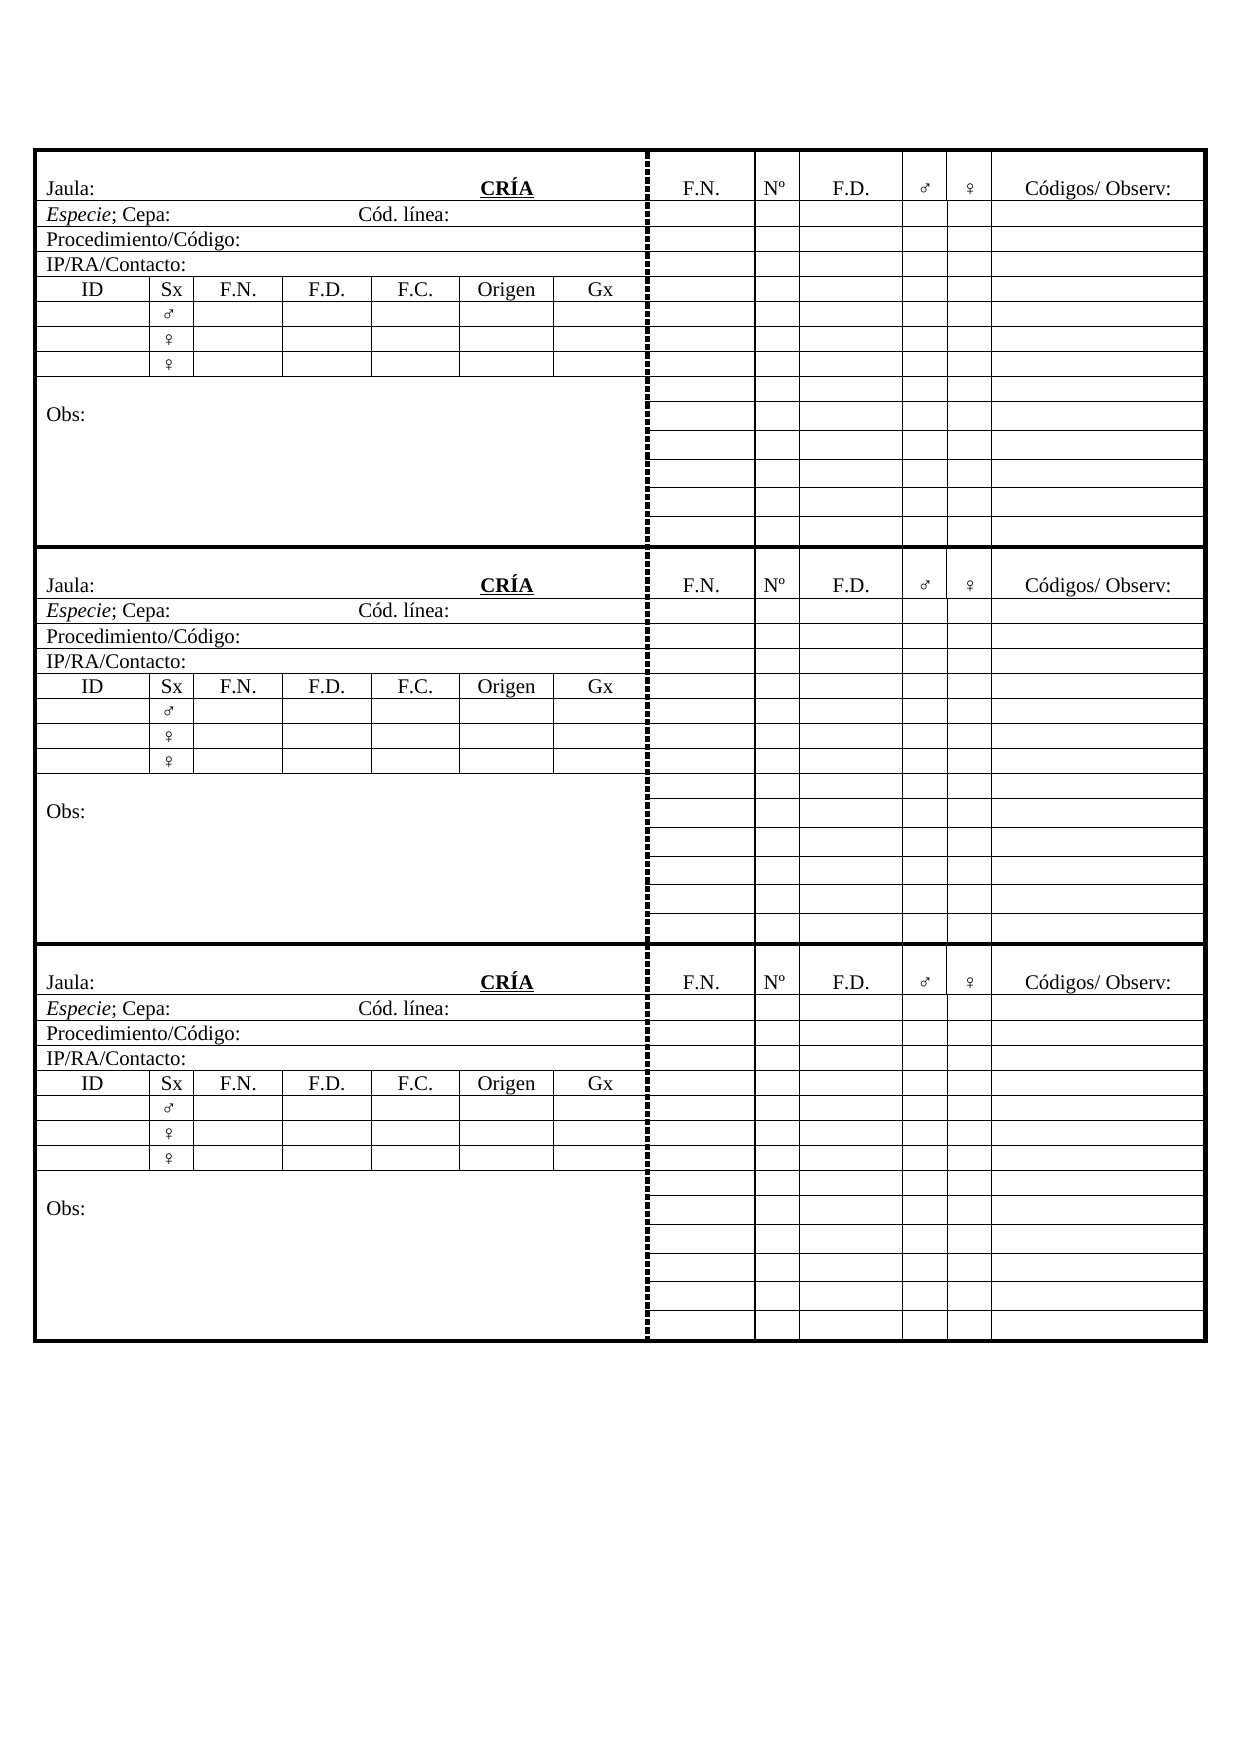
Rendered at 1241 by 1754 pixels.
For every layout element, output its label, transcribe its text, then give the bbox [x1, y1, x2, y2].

table_cell [992, 1311, 1203, 1338]
table_cell [37, 1171, 149, 1195]
table_cell [903, 1282, 947, 1310]
table_cell ♀ [150, 724, 193, 748]
table_cell F.N. [194, 277, 282, 301]
table_cell [647, 857, 754, 884]
table_cell [903, 327, 947, 351]
table_cell [647, 1021, 754, 1044]
table_cell [756, 857, 799, 884]
table_cell [647, 828, 754, 856]
table_cell ♀ [947, 946, 991, 994]
table_cell [553, 377, 647, 401]
table_cell [283, 327, 371, 351]
table_cell ♂ [903, 946, 946, 994]
table_cell [460, 327, 553, 351]
table_cell [992, 624, 1203, 648]
table_cell [948, 1311, 991, 1338]
table_cell [800, 624, 902, 648]
table_cell F.N. [194, 1071, 282, 1095]
table_cell [554, 1121, 647, 1145]
table_cell [903, 1225, 947, 1253]
table_cell [800, 1046, 902, 1070]
table_cell [372, 724, 459, 748]
table_cell [194, 1146, 282, 1170]
table_cell [948, 599, 991, 622]
table_cell Procedimiento/Código: [37, 624, 647, 648]
table_cell Sx [150, 277, 193, 301]
table_cell [460, 1171, 553, 1195]
table_cell [800, 460, 902, 487]
table_cell Origen [460, 1071, 553, 1095]
table_cell F.D. [283, 1071, 371, 1095]
table_cell [948, 252, 991, 276]
table_cell [903, 624, 947, 648]
table_cell [756, 302, 799, 326]
table_cell [756, 252, 799, 276]
table_cell [460, 1146, 553, 1170]
table_cell [800, 774, 902, 798]
table_cell [992, 1071, 1203, 1095]
table_cell [992, 885, 1203, 913]
table_cell [554, 699, 647, 723]
table_cell [756, 1121, 799, 1145]
table_cell Obs: [37, 1195, 459, 1338]
table_cell [800, 327, 902, 351]
table_cell [647, 774, 754, 798]
table_cell [948, 674, 991, 698]
table_cell [37, 749, 149, 773]
table_cell [992, 724, 1203, 748]
table_cell [647, 488, 754, 516]
table_cell [647, 352, 754, 376]
table_cell [647, 1071, 754, 1095]
table_cell [992, 1254, 1203, 1281]
table_cell [647, 599, 754, 622]
table_cell [647, 1225, 754, 1253]
table_cell [903, 1171, 947, 1195]
table_cell [372, 749, 459, 773]
table_cell [903, 885, 947, 913]
table_cell [992, 1225, 1203, 1253]
table_cell [756, 377, 799, 401]
table_cell [903, 1096, 947, 1120]
table_cell Procedimiento/Código: [37, 227, 647, 251]
table_cell [948, 1171, 991, 1195]
table_cell [371, 1171, 459, 1195]
table_cell [992, 799, 1203, 827]
table_cell [756, 1021, 799, 1044]
table_cell [460, 749, 553, 773]
table_cell [903, 517, 947, 544]
table_cell [800, 1311, 902, 1338]
table_cell [647, 624, 754, 648]
table_cell Códigos/ Observ: [992, 946, 1203, 994]
table_cell [948, 699, 991, 723]
table_cell [992, 377, 1203, 401]
table_cell [903, 1196, 947, 1224]
table_cell [903, 1121, 947, 1145]
table_cell [460, 724, 553, 748]
table_cell [647, 1121, 754, 1145]
table_cell [992, 517, 1203, 544]
table_cell ♀ [150, 327, 193, 351]
table_cell [903, 201, 947, 226]
table_header F.N. [647, 152, 754, 200]
table_cell [37, 724, 149, 748]
table_cell [948, 1225, 991, 1253]
table_cell ♂ [150, 1096, 193, 1120]
table_cell [903, 431, 947, 459]
table_cell [948, 460, 991, 487]
table_cell [800, 1282, 902, 1310]
table_cell Gx [554, 1071, 647, 1095]
table_cell [194, 724, 282, 748]
table_cell [756, 1171, 799, 1195]
table_cell [992, 1121, 1203, 1145]
table_cell [150, 377, 194, 401]
table_cell [800, 828, 902, 856]
table_cell [948, 201, 991, 226]
table_cell [948, 302, 991, 326]
table_cell [903, 352, 947, 376]
table_cell [948, 649, 991, 673]
table_cell [647, 649, 754, 673]
table_cell [948, 277, 991, 301]
table_header ♂ [903, 152, 946, 200]
table_cell [647, 431, 754, 459]
table_cell [992, 1146, 1203, 1170]
table_cell [992, 277, 1203, 301]
table_header Jaula: CRÍA [37, 152, 647, 200]
table_cell [460, 352, 553, 376]
table_cell [948, 799, 991, 827]
table_cell [756, 914, 799, 942]
table_cell [992, 352, 1203, 376]
table_cell [948, 352, 991, 376]
table_cell [903, 277, 947, 301]
table_cell [460, 699, 553, 723]
table_cell [800, 252, 902, 276]
table_cell [903, 1021, 947, 1044]
table_cell [756, 402, 799, 430]
table_cell Origen [460, 277, 553, 301]
table_cell [756, 649, 799, 673]
table_cell [800, 277, 902, 301]
table_cell [37, 377, 149, 401]
table_cell ♂ [150, 699, 193, 723]
table_cell [903, 227, 947, 251]
table_cell [460, 401, 647, 544]
table_cell [800, 885, 902, 913]
table_cell [553, 1171, 647, 1195]
table_cell Nº [756, 549, 799, 597]
table_cell [800, 402, 902, 430]
table_cell [948, 1021, 991, 1044]
table_cell [992, 431, 1203, 459]
table_cell [647, 674, 754, 698]
table_cell [756, 828, 799, 856]
table_cell [903, 1146, 947, 1170]
table_cell [756, 327, 799, 351]
table_cell [554, 1096, 647, 1120]
table_cell [903, 799, 947, 827]
table_cell [756, 995, 799, 1019]
table_cell [194, 749, 282, 773]
table_cell Especie; Cepa: Cód. línea: [37, 201, 647, 226]
table_cell Sx [150, 674, 193, 698]
table_cell [903, 252, 947, 276]
table_cell [800, 1121, 902, 1145]
table_cell [37, 352, 149, 376]
table_cell [800, 699, 902, 723]
table_header Nº [756, 152, 799, 200]
table_cell ID [37, 1071, 149, 1095]
table_cell Obs: [37, 798, 459, 942]
table_cell [800, 302, 902, 326]
table_cell [283, 302, 371, 326]
table_cell [800, 1096, 902, 1120]
table_cell [992, 252, 1203, 276]
table_cell [948, 1071, 991, 1095]
table_cell [948, 227, 991, 251]
table_cell [800, 799, 902, 827]
table_cell [372, 302, 459, 326]
table_cell [800, 749, 902, 773]
table_cell [992, 1046, 1203, 1070]
table_cell [194, 352, 282, 376]
table_cell [992, 857, 1203, 884]
table_cell Obs: [37, 401, 459, 544]
table_cell [756, 1096, 799, 1120]
table_cell [903, 302, 947, 326]
table_cell [283, 352, 371, 376]
table_cell [554, 302, 647, 326]
table_cell [756, 1071, 799, 1095]
table_header ♀ [947, 152, 991, 200]
table_cell [948, 885, 991, 913]
table_cell Nº [756, 946, 799, 994]
table_cell ID [37, 277, 149, 301]
table_cell [948, 1282, 991, 1310]
table_cell [800, 1071, 902, 1095]
table_cell [647, 227, 754, 251]
table_cell [372, 699, 459, 723]
table_cell [903, 828, 947, 856]
table_cell [647, 1311, 754, 1338]
table_cell [992, 599, 1203, 622]
table_cell [800, 1196, 902, 1224]
table_cell [647, 724, 754, 748]
table_cell [194, 774, 282, 798]
table_cell [283, 699, 371, 723]
table_cell ♀ [150, 1146, 193, 1170]
table_cell Especie; Cepa: Cód. línea: [37, 599, 647, 622]
table_cell F.D. [800, 946, 902, 994]
table_cell [992, 227, 1203, 251]
table_cell Origen [460, 674, 553, 698]
table_cell ♀ [150, 352, 193, 376]
table_cell [800, 674, 902, 698]
table_cell [800, 227, 902, 251]
table_cell [372, 327, 459, 351]
table_cell [903, 857, 947, 884]
table_cell [150, 1171, 194, 1195]
table_cell [283, 724, 371, 748]
table_cell [37, 1146, 149, 1170]
table_cell [647, 252, 754, 276]
table_cell F.D. [800, 549, 902, 597]
table_cell [800, 857, 902, 884]
table_cell [37, 1121, 149, 1145]
table_cell [37, 302, 149, 326]
table_cell [647, 460, 754, 487]
table_cell [647, 914, 754, 942]
table_cell [647, 1146, 754, 1170]
table_cell [647, 1196, 754, 1224]
table_cell [992, 774, 1203, 798]
table_cell [800, 1171, 902, 1195]
table_cell [647, 799, 754, 827]
table_cell F.D. [283, 674, 371, 698]
table_cell [647, 517, 754, 544]
table_cell [800, 995, 902, 1019]
table_cell [800, 1146, 902, 1170]
table_cell [647, 1282, 754, 1310]
table_cell [647, 201, 754, 226]
table_cell [756, 724, 799, 748]
table_cell [800, 517, 902, 544]
table_cell [756, 624, 799, 648]
table_cell [992, 1021, 1203, 1044]
table_cell [460, 1195, 647, 1338]
table_cell [283, 774, 371, 798]
table_cell [194, 377, 282, 401]
table_cell [948, 377, 991, 401]
table_cell [948, 327, 991, 351]
table_cell [372, 1146, 459, 1170]
table_cell [903, 774, 947, 798]
table_cell [756, 352, 799, 376]
table_cell [647, 302, 754, 326]
table_cell [37, 327, 149, 351]
table_cell [647, 1096, 754, 1120]
table_cell [903, 699, 947, 723]
table_cell [283, 1121, 371, 1145]
table_cell [903, 599, 947, 622]
table_cell Especie; Cepa: Cód. línea: [37, 995, 647, 1019]
table_cell [800, 377, 902, 401]
table_cell [903, 402, 947, 430]
table_cell [800, 488, 902, 516]
table_cell [756, 599, 799, 622]
table_cell [992, 995, 1203, 1019]
table_cell [992, 1171, 1203, 1195]
table_cell [283, 1146, 371, 1170]
table_cell [948, 624, 991, 648]
table_cell [948, 431, 991, 459]
table_cell [756, 1196, 799, 1224]
table_cell [756, 699, 799, 723]
table_cell [756, 1146, 799, 1170]
table_cell F.C. [372, 674, 459, 698]
table_cell [372, 1121, 459, 1145]
table_cell [948, 828, 991, 856]
table_cell [992, 201, 1203, 226]
table_cell [194, 327, 282, 351]
table_cell [756, 1282, 799, 1310]
table_cell [903, 649, 947, 673]
table_cell ♀ [150, 1121, 193, 1145]
table_cell [948, 774, 991, 798]
table_cell [992, 828, 1203, 856]
table_cell [647, 995, 754, 1019]
table_cell ♂ [903, 549, 946, 597]
table_cell [37, 1096, 149, 1120]
table_cell [800, 724, 902, 748]
table_cell [903, 1046, 947, 1070]
table_cell [756, 1254, 799, 1281]
table_cell ID [37, 674, 149, 698]
table_cell [194, 1121, 282, 1145]
table_cell IP/RA/Contacto: [37, 649, 647, 673]
table_header Códigos/ Observ: [992, 152, 1203, 200]
table_cell [554, 352, 647, 376]
table_cell [756, 674, 799, 698]
table_cell [903, 749, 947, 773]
table_cell [948, 1146, 991, 1170]
table_cell [194, 699, 282, 723]
table_cell F.N. [194, 674, 282, 698]
table_cell [460, 1096, 553, 1120]
table_cell ♀ [947, 549, 991, 597]
table_cell [194, 1171, 282, 1195]
table_cell F.N. [647, 946, 754, 994]
table_cell [992, 674, 1203, 698]
table_cell [800, 1225, 902, 1253]
table_cell Procedimiento/Código: [37, 1021, 647, 1044]
table_cell [647, 885, 754, 913]
table_cell [992, 749, 1203, 773]
table_cell [992, 302, 1203, 326]
table_cell [948, 1046, 991, 1070]
table_cell [756, 460, 799, 487]
table_cell IP/RA/Contacto: [37, 252, 647, 276]
table_cell [800, 1021, 902, 1044]
table_cell [948, 995, 991, 1019]
table_cell [992, 914, 1203, 942]
table_cell [800, 1254, 902, 1281]
table_cell [800, 914, 902, 942]
table_cell [756, 799, 799, 827]
table_cell [554, 724, 647, 748]
table_cell Jaula: CRÍA [37, 946, 647, 994]
table_cell [903, 1071, 947, 1095]
table_cell [283, 1096, 371, 1120]
table_cell [756, 227, 799, 251]
table_cell [992, 649, 1203, 673]
table_cell [647, 327, 754, 351]
table_cell IP/RA/Contacto: [37, 1046, 647, 1070]
table_cell [756, 431, 799, 459]
table_cell [371, 377, 459, 401]
table_cell [903, 674, 947, 698]
table_cell [647, 1254, 754, 1281]
table_cell [903, 724, 947, 748]
table_cell [948, 749, 991, 773]
table_cell [992, 1282, 1203, 1310]
table_cell [372, 1096, 459, 1120]
table_cell [756, 517, 799, 544]
table_cell [992, 1196, 1203, 1224]
table_cell [903, 1254, 947, 1281]
table_header F.D. [800, 152, 902, 200]
table_cell F.D. [283, 277, 371, 301]
table_cell [903, 460, 947, 487]
table_cell [948, 1121, 991, 1145]
table_cell [554, 749, 647, 773]
table_cell [756, 1225, 799, 1253]
table_cell [948, 857, 991, 884]
table_cell [948, 1254, 991, 1281]
table_cell [800, 431, 902, 459]
table_cell [948, 402, 991, 430]
table_cell [992, 460, 1203, 487]
table_cell F.C. [372, 1071, 459, 1095]
table_cell [800, 649, 902, 673]
table_cell [647, 1171, 754, 1195]
table_cell [992, 488, 1203, 516]
table_cell [756, 749, 799, 773]
table_cell [460, 302, 553, 326]
table_cell [948, 1196, 991, 1224]
table_cell [371, 774, 459, 798]
table_cell Sx [150, 1071, 193, 1095]
table_cell [800, 352, 902, 376]
table_cell [800, 201, 902, 226]
table_cell [756, 1311, 799, 1338]
table_cell [553, 774, 647, 798]
table_cell [647, 402, 754, 430]
table_cell [948, 488, 991, 516]
table_cell [903, 914, 947, 942]
table_cell [903, 995, 947, 1019]
table_cell [554, 327, 647, 351]
table_cell [948, 724, 991, 748]
table_cell [756, 885, 799, 913]
table_cell [756, 1046, 799, 1070]
table_cell [283, 749, 371, 773]
table_cell F.N. [647, 549, 754, 597]
table_cell [756, 201, 799, 226]
table_cell Códigos/ Observ: [992, 549, 1203, 597]
table_cell [903, 488, 947, 516]
table_cell [460, 798, 647, 942]
table_cell [194, 302, 282, 326]
table_cell [460, 1121, 553, 1145]
table_cell [903, 1311, 947, 1338]
table_cell [992, 699, 1203, 723]
table_cell [756, 277, 799, 301]
table_cell [37, 774, 149, 798]
table_cell Jaula: CRÍA [37, 549, 647, 597]
table_cell [283, 377, 371, 401]
table_cell Gx [554, 277, 647, 301]
table_cell [800, 599, 902, 622]
table_cell [647, 377, 754, 401]
table_cell [647, 277, 754, 301]
table_cell [194, 1096, 282, 1120]
table_cell [372, 352, 459, 376]
table_cell [992, 1096, 1203, 1120]
table_cell [647, 699, 754, 723]
table_cell [992, 327, 1203, 351]
table_cell [647, 749, 754, 773]
table_cell [460, 774, 553, 798]
table_cell [37, 699, 149, 723]
table_cell [756, 774, 799, 798]
table_cell [903, 377, 947, 401]
table_cell [948, 517, 991, 544]
table_cell [756, 488, 799, 516]
table_cell ♂ [150, 302, 193, 326]
table_cell [283, 1171, 371, 1195]
table_cell [948, 914, 991, 942]
table_cell [647, 1046, 754, 1070]
table_cell ♀ [150, 749, 193, 773]
table_cell F.C. [372, 277, 459, 301]
table_cell [150, 774, 194, 798]
table_cell Gx [554, 674, 647, 698]
table_cell [948, 1096, 991, 1120]
table_cell [460, 377, 553, 401]
table_cell [554, 1146, 647, 1170]
table_cell [992, 402, 1203, 430]
